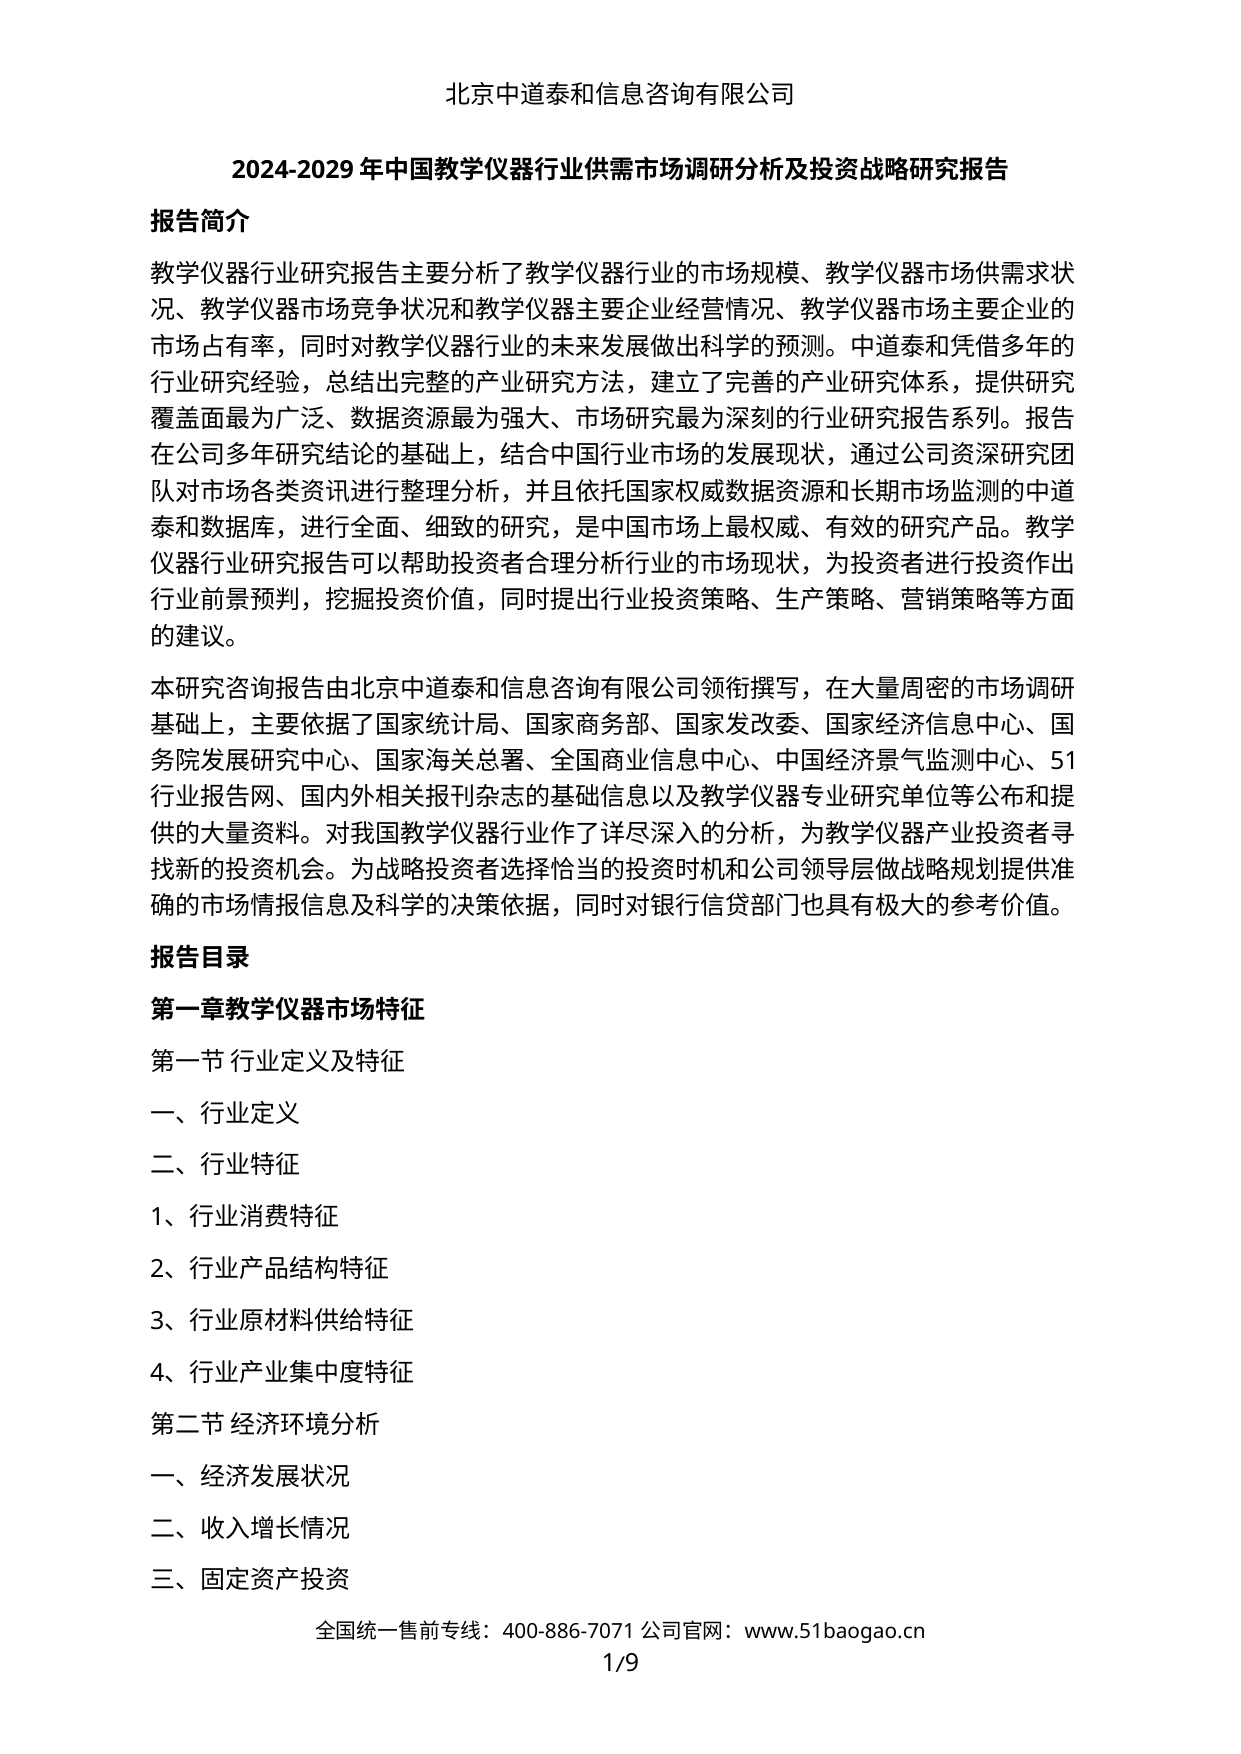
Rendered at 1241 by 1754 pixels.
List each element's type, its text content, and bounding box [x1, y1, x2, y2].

text 报告目录 [150, 937, 1090, 974]
text 一、经济发展状况 [150, 1456, 1090, 1492]
text 第一章教学仪器市场特征 [150, 989, 1090, 1026]
text 教学仪器行业研究报告主要分析了教学仪器行业的市场规模、教学仪器市场供需求状况、教学仪器市场竞争状况和教学仪器主要企业经营情况、教学仪器市场主要企业的市场占有率，同时对教学仪器行业的未来发展做出科学的预测。中道泰和凭借多年的行业研究经验，总结出完整的产业研究方法，建立了完善的产业研究体系，提供研究覆盖面最为广泛、数据资源最为强大、市场研究最为深刻的行业研究报告系列。报告在公司多年研究结论的基础上，结合中国行业市场的发展现状，通过公司资深研究团队对市场各类资讯进行整理分析，并且依托国家权威数据资源和长期市场监测的中道泰和数据库，进行全面、细致的研究，是中国市场上最权威、有效的研究产品。教学仪器行业研究报告可以帮助投资者合理分析行业的市场现状，为投资者进行投资作出行业前景预判，挖掘投资价值，同时提出行业投资策略、生产策略、营销策略等方面的建议。 [150, 254, 1090, 652]
text 二、行业特征 [150, 1145, 1090, 1181]
text 第二节 经济环境分析 [150, 1404, 1090, 1441]
text 第一节 行业定义及特征 [150, 1041, 1090, 1077]
text 本研究咨询报告由北京中道泰和信息咨询有限公司领衔撰写，在大量周密的市场调研基础上，主要依据了国家统计局、国家商务部、国家发改委、国家经济信息中心、国务院发展研究中心、国家海关总署、全国商业信息中心、中国经济景气监测中心、51行业报告网、国内外相关报刊杂志的基础信息以及教学仪器专业研究单位等公布和提供的大量资料。对我国教学仪器行业作了详尽深入的分析，为教学仪器产业投资者寻找新的投资机会。为战略投资者选择恰当的投资时机和公司领导层做战略规划提供准确的市场情报信息及科学的决策依据，同时对银行信贷部门也具有极大的参考价值。 [150, 668, 1090, 922]
text 2024-2029年中国教学仪器行业供需市场调研分析及投资战略研究报告 [150, 150, 1090, 186]
text 二、收入增长情况 [150, 1508, 1090, 1544]
text 4、行业产业集中度特征 [150, 1352, 1090, 1389]
text 报告简介 [150, 202, 1090, 238]
text 1、行业消费特征 [150, 1197, 1090, 1233]
text 三、固定资产投资 [150, 1560, 1090, 1596]
text 3、行业原材料供给特征 [150, 1301, 1090, 1337]
text 2、行业产品结构特征 [150, 1249, 1090, 1285]
text 一、行业定义 [150, 1093, 1090, 1129]
